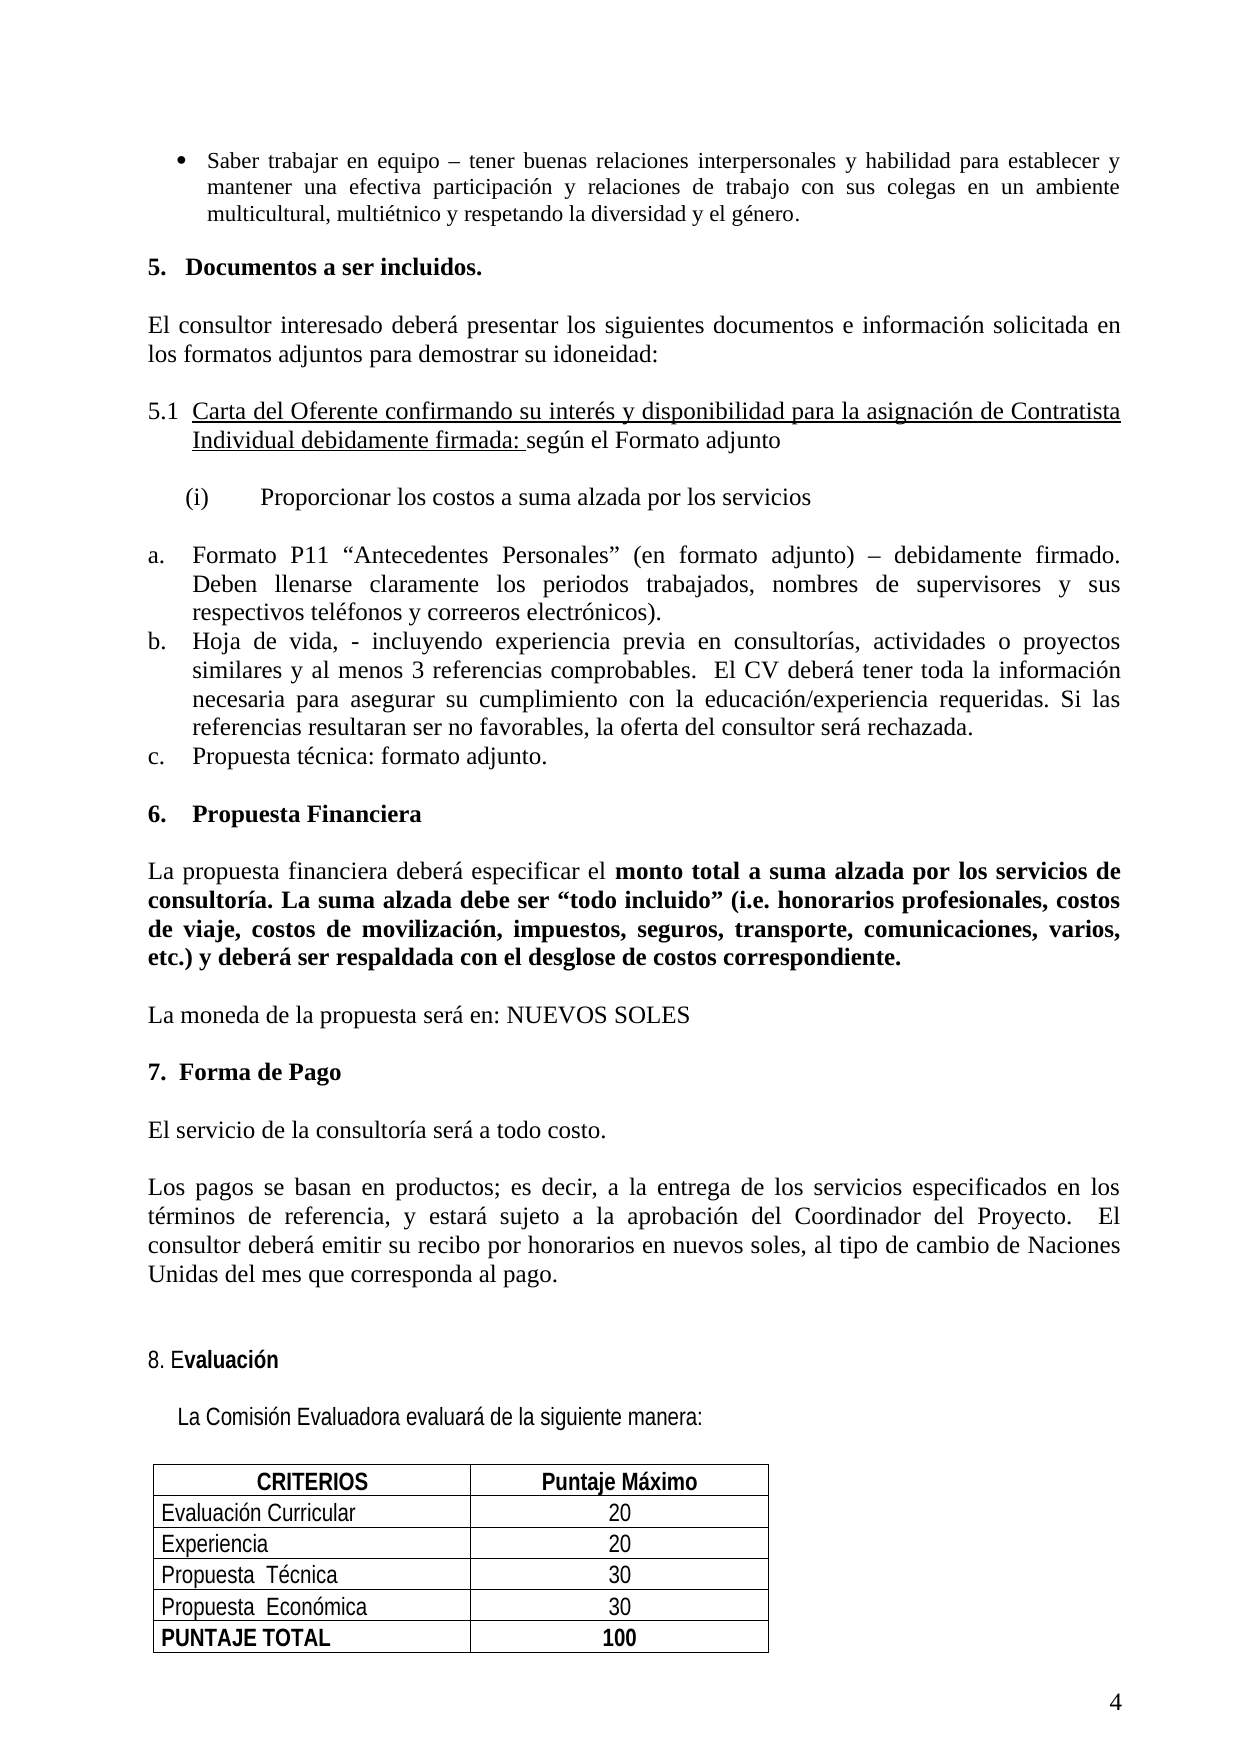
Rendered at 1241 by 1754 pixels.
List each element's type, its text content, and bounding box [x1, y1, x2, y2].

list Propuesta técnica: formato adjunto. [148, 741, 1122, 770]
text 5.1 Carta del Oferente confirmando su interés y disponibilidad para la asignación de Contratista Individual debidamente firmada: según el Formato adjunto [148, 396, 1122, 454]
text La propuesta financiera deberá especificar el monto total a suma alzada por los servicios de consultoría. La suma alzada debe ser “todo incluido” (i.e. honorarios profesionales, costos de viaje, costos de movilización, impuestos, seguros, transporte, comunicaciones, varios, etc.) y deberá ser respaldada con el desglose de costos correspondiente. [148, 856, 1122, 971]
table_cell Evaluación Curricular [154, 1496, 470, 1527]
list Propuesta Financiera [148, 799, 1122, 827]
text La Comisión Evaluadora evaluará de la siguiente manera: [148, 1402, 1122, 1431]
table_cell 30 [471, 1559, 768, 1589]
text El servicio de la consultoría será a todo costo. [148, 1115, 1122, 1144]
list Formato P11 “Antecedentes Personales” (en formato adjunto) – debidamente firmado. Deben llenarse claramente los periodos trabajados, nombres de supervisores y sus respectivos teléfonos y correeros electrónicos). [148, 540, 1122, 626]
text El consultor interesado deberá presentar los siguientes documentos e información solicitada en los formatos adjuntos para demostrar su idoneidad: [148, 310, 1122, 367]
list Proporcionar los costos a suma alzada por los servicios [185, 482, 1122, 511]
list Saber trabajar en equipo – tener buenas relaciones interpersonales y habilidad para establecer y mantener una efectiva participación y relaciones de trabajo con sus colegas en un ambiente multicultural, multiétnico y respetando la diversidad y el género. [177, 147, 1122, 226]
table_header CRITERIOS [154, 1465, 470, 1495]
text La moneda de la propuesta será en: NUEVOS SOLES [148, 1000, 1122, 1029]
table_header Puntaje Máximo [471, 1465, 768, 1495]
text 8. Evaluación [148, 1345, 1122, 1373]
table_cell 30 [471, 1590, 768, 1620]
text Los pagos se basan en productos; es decir, a la entrega de los servicios especificados en los términos de referencia, y estará sujeto a la aprobación del Coordinador del Proyecto. El consultor deberá emitir su recibo por honorarios en nuevos soles, al tipo de cambio de Naciones Unidas del mes que corresponda al pago. [148, 1172, 1122, 1287]
list Documentos a ser incluidos. [148, 252, 1122, 281]
table_cell 100 [471, 1621, 768, 1652]
table_cell Propuesta Económica [154, 1590, 470, 1620]
table_cell Propuesta Técnica [154, 1559, 470, 1589]
table_cell 20 [471, 1528, 768, 1558]
table_cell Experiencia [154, 1528, 470, 1558]
table_cell PUNTAJE TOTAL [154, 1621, 470, 1652]
list Hoja de vida, - incluyendo experiencia previa en consultorías, actividades o proyectos similares y al menos 3 referencias comprobables. El CV deberá tener toda la información necesaria para asegurar su cumplimiento con la educación/experiencia requeridas. Si las referencias resultaran ser no favorables, la oferta del consultor será rechazada. [148, 626, 1122, 741]
text 7. Forma de Pago [148, 1057, 1122, 1086]
table_cell 20 [471, 1496, 768, 1527]
